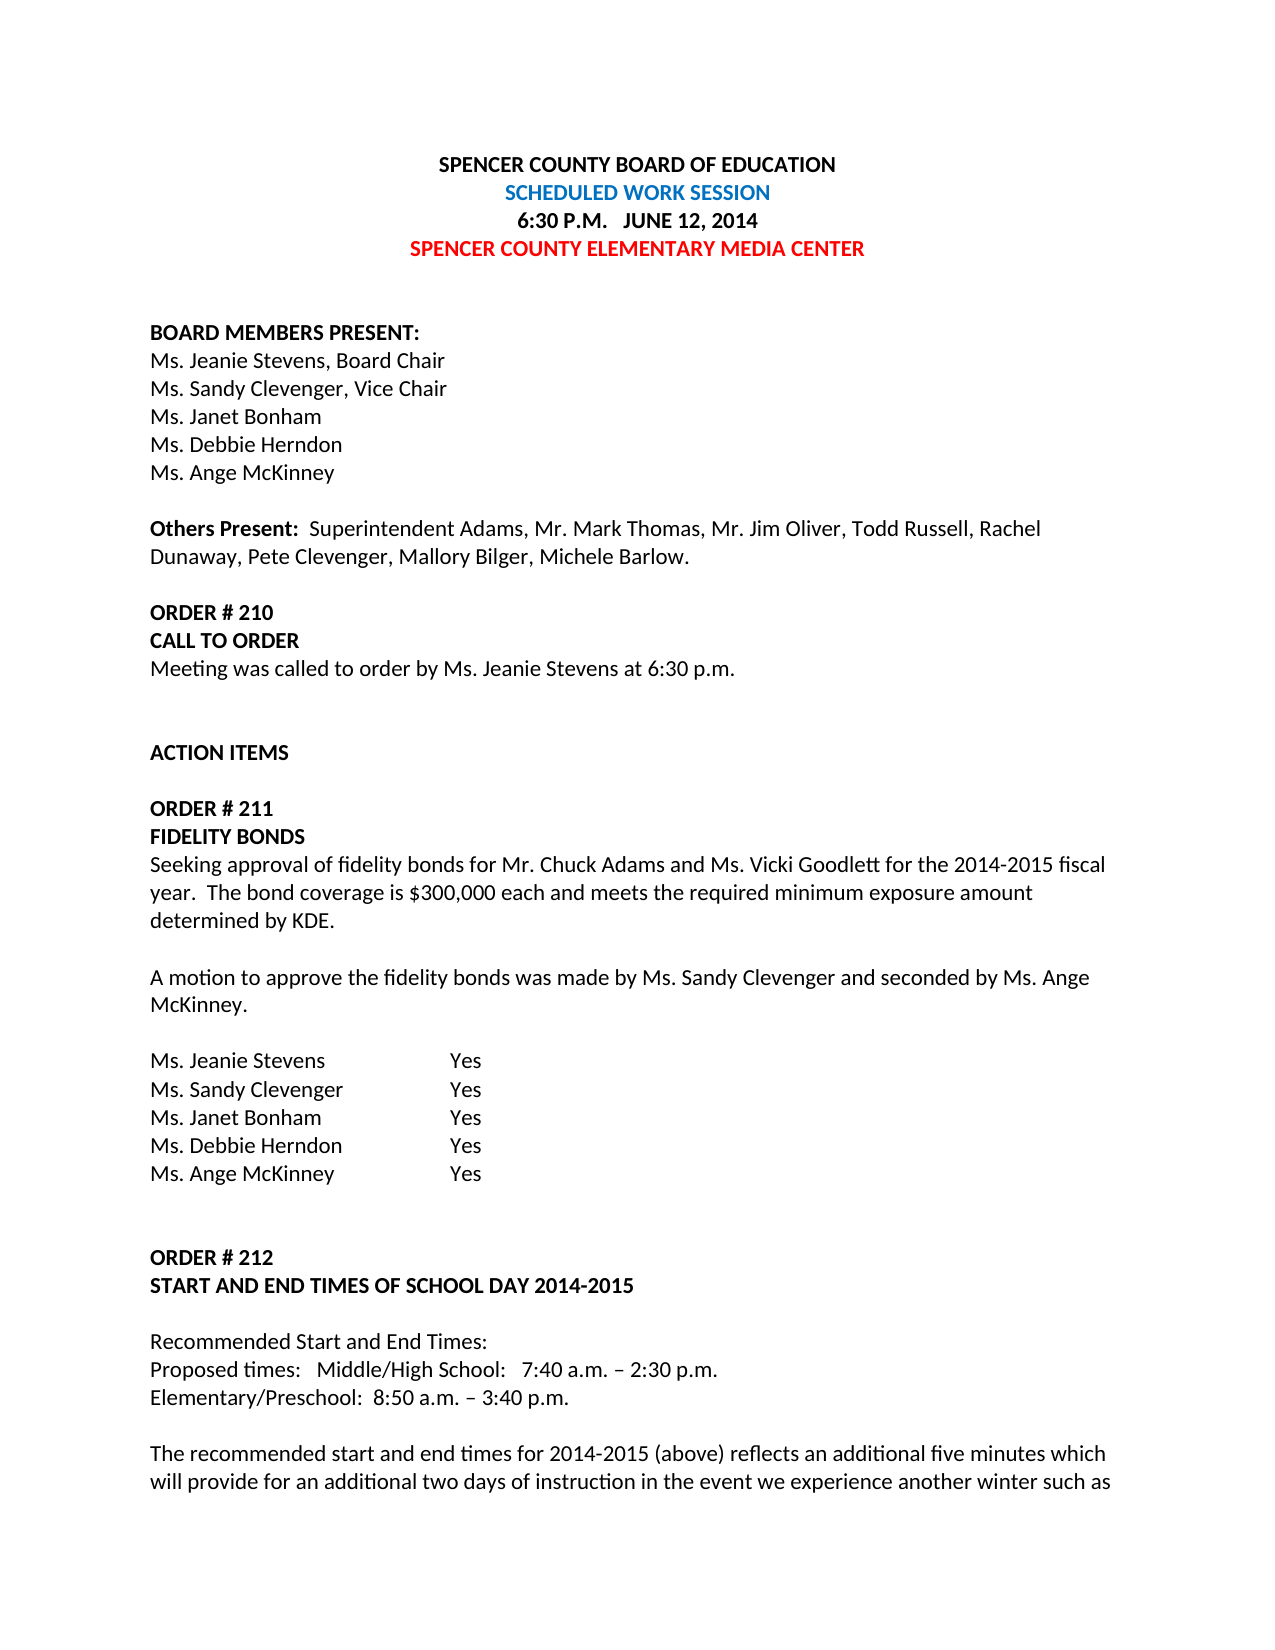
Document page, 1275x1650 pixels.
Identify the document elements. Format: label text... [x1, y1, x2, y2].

text Elementary/Preschool: 8:50 a.m. – 3:40 p.m. [150, 1383, 1125, 1411]
text Ms. Jeanie Stevens, Board Chair [150, 346, 1125, 374]
text Recommended Start and End Times: [150, 1327, 1125, 1355]
text FIDELITY BONDS [150, 822, 1125, 851]
text Meeting was called to order by Ms. Jeanie Stevens at 6:30 p.m. [150, 654, 1125, 682]
text ORDER # 211 [150, 794, 1125, 822]
text Ms. Sandy Clevenger Yes [150, 1075, 1125, 1103]
text Ms. Sandy Clevenger, Vice Chair [150, 374, 1125, 402]
text SCHEDULED WORK SESSION [150, 178, 1125, 206]
text ORDER # 210 [150, 598, 1125, 626]
text Ms. Janet Bonham Yes [150, 1103, 1125, 1131]
text ACTION ITEMS [150, 738, 1125, 766]
text Ms. Debbie Herndon Yes [150, 1131, 1125, 1159]
text START AND END TIMES OF SCHOOL DAY 2014-2015 [150, 1271, 1125, 1299]
text Seeking approval of fidelity bonds for Mr. Chuck Adams and Ms. Vicki Goodlett for the 2014-2015 fiscal year. The bond coverage is $300,000 each and meets the required minimum exposure amount determined by KDE. [150, 851, 1125, 934]
text 6:30 P.M. JUNE 12, 2014 [150, 206, 1125, 234]
text Ms. Ange McKinney Yes [150, 1159, 1125, 1187]
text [150, 1439, 1125, 1495]
text SPENCER COUNTY ELEMENTARY MEDIA CENTER [150, 234, 1125, 262]
text Proposed times: Middle/High School: 7:40 a.m. – 2:30 p.m. [150, 1355, 1125, 1383]
text BOARD MEMBERS PRESENT: [150, 318, 1125, 346]
text Ms. Ange McKinney [150, 458, 1125, 486]
text Others Present: Superintendent Adams, Mr. Mark Thomas, Mr. Jim Oliver, Todd Russell, Rachel Dunaway, Pete Clevenger, Mallory Bilger, Michele Barlow. [150, 514, 1125, 570]
text A motion to approve the fidelity bonds was made by Ms. Sandy Clevenger and seconded by Ms. Ange McKinney. [150, 963, 1125, 1019]
text CALL TO ORDER [150, 626, 1125, 654]
text ORDER # 212 [150, 1243, 1125, 1271]
text Ms. Debbie Herndon [150, 430, 1125, 458]
text SPENCER COUNTY BOARD OF EDUCATION [150, 150, 1125, 178]
text Ms. Jeanie Stevens Yes [150, 1047, 1125, 1075]
text Ms. Janet Bonham [150, 402, 1125, 430]
